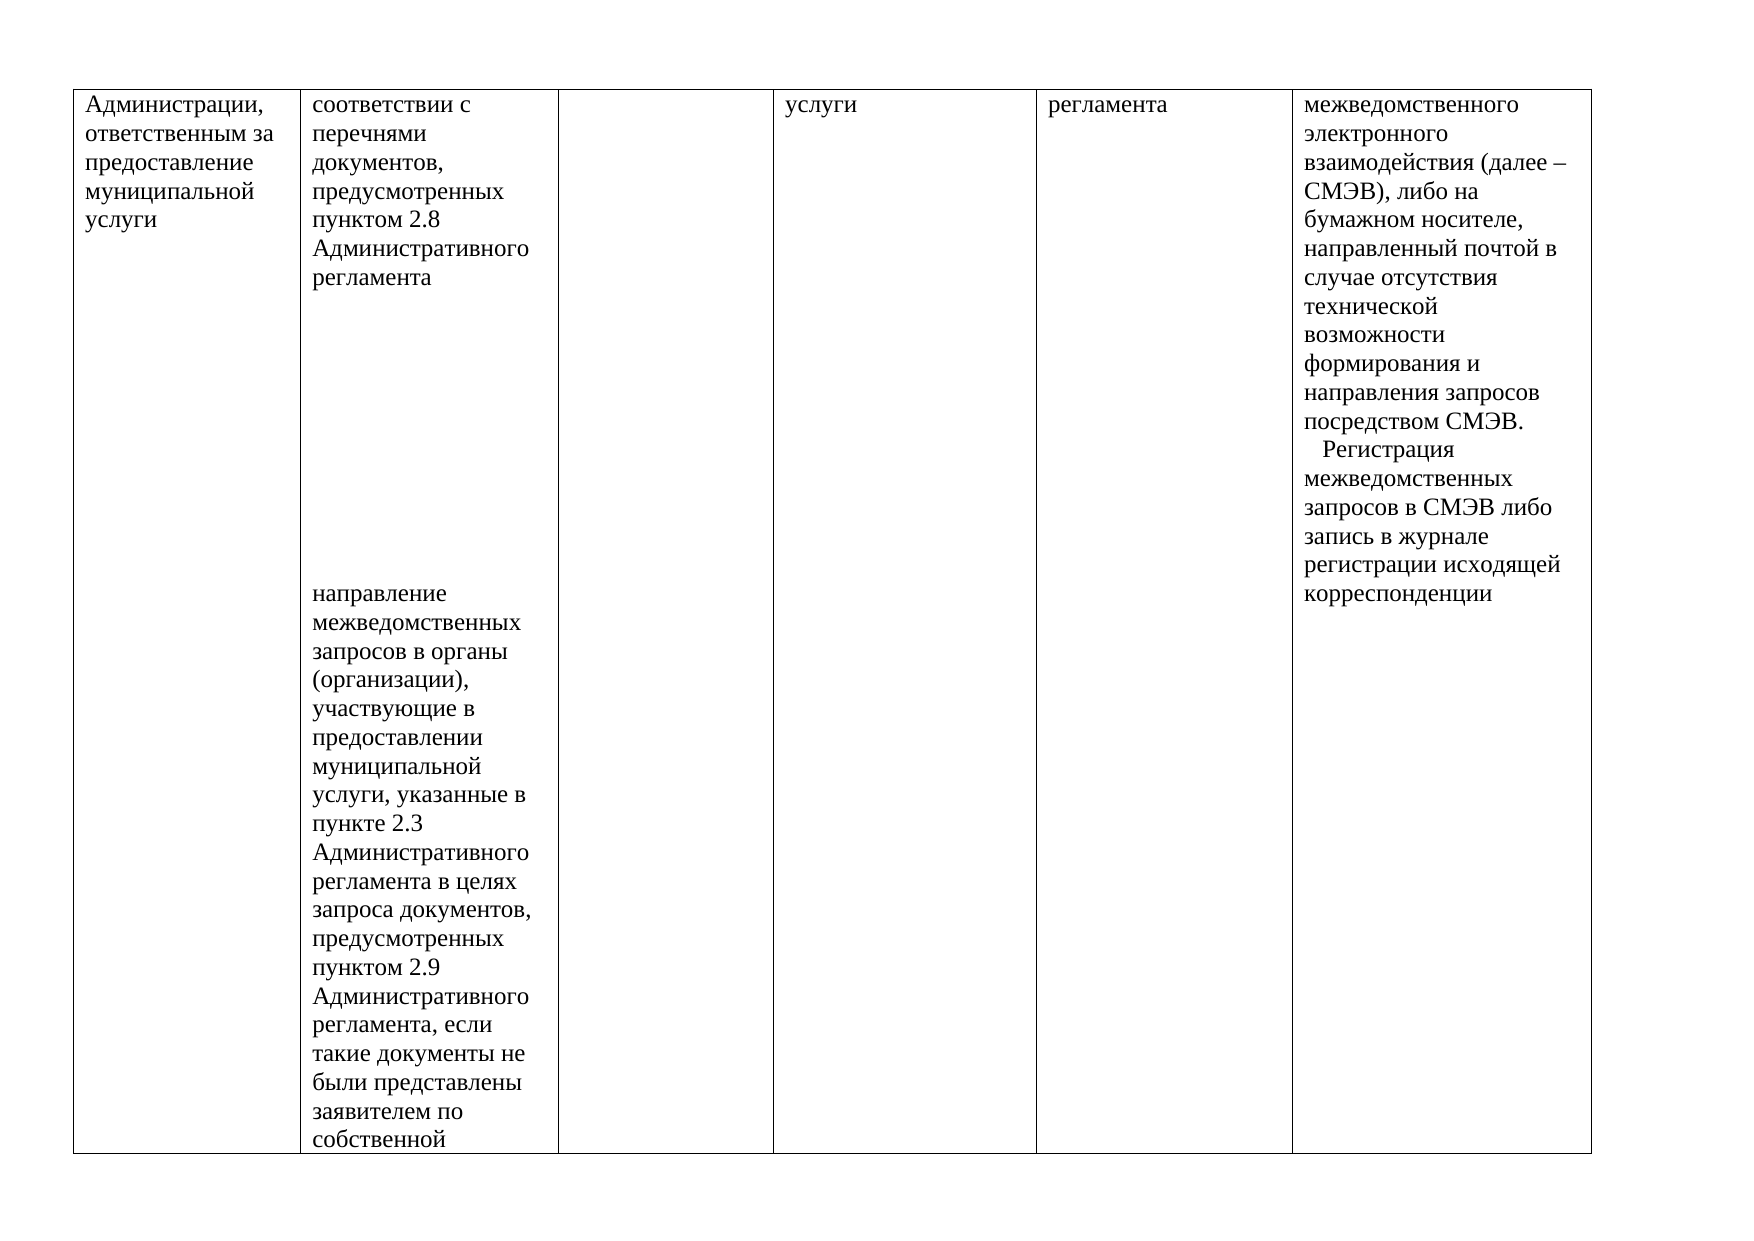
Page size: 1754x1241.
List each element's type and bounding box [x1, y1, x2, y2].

table_cell [559, 90, 773, 1153]
table_cell [1037, 90, 1292, 1153]
table_cell [74, 90, 300, 1153]
table_cell [774, 90, 1036, 1153]
table_cell [301, 90, 558, 1153]
table_cell [1293, 90, 1591, 1153]
